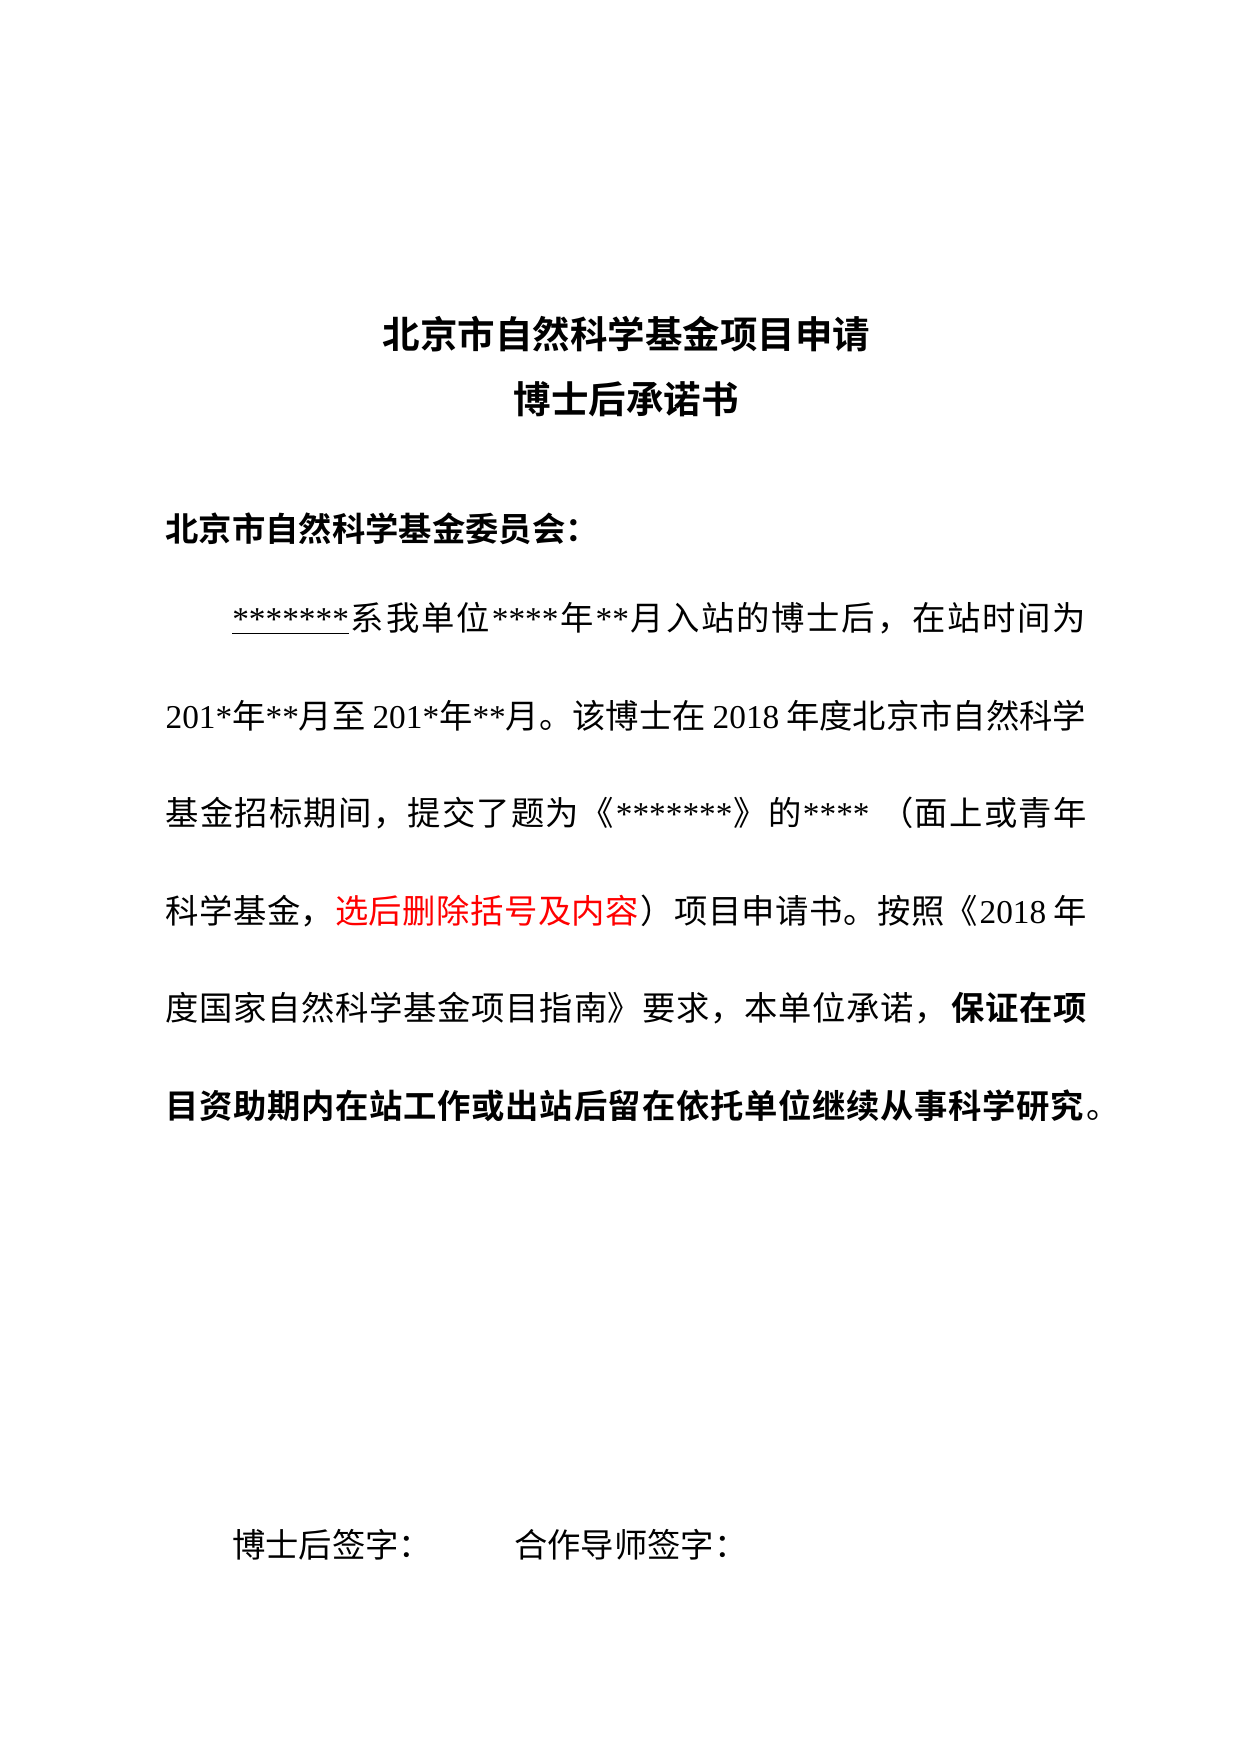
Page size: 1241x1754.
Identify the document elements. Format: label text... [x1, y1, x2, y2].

text 北京市自然科学基金项目申请 [165, 299, 1087, 364]
text 博士后承诺书 [165, 364, 1087, 429]
text *******系我单位****年**月入站的博士后，在站时间为201*年**月至201*年**月。该博士在2018年度北京市自然科学基金招标期间，提交了题为《*******》的**** （面上或青年科学基金，选后删除括号及内容）项目申请书。按照《2018年度国家自然科学基金项目指南》要求，本单位承诺，保证在项目资助期内在站工作或出站后留在依托单位继续从事科学研究。 [165, 584, 1087, 1234]
text 博士后签字： 合作导师签字： [165, 1510, 1087, 1575]
text 北京市自然科学基金委员会： [165, 494, 1087, 559]
